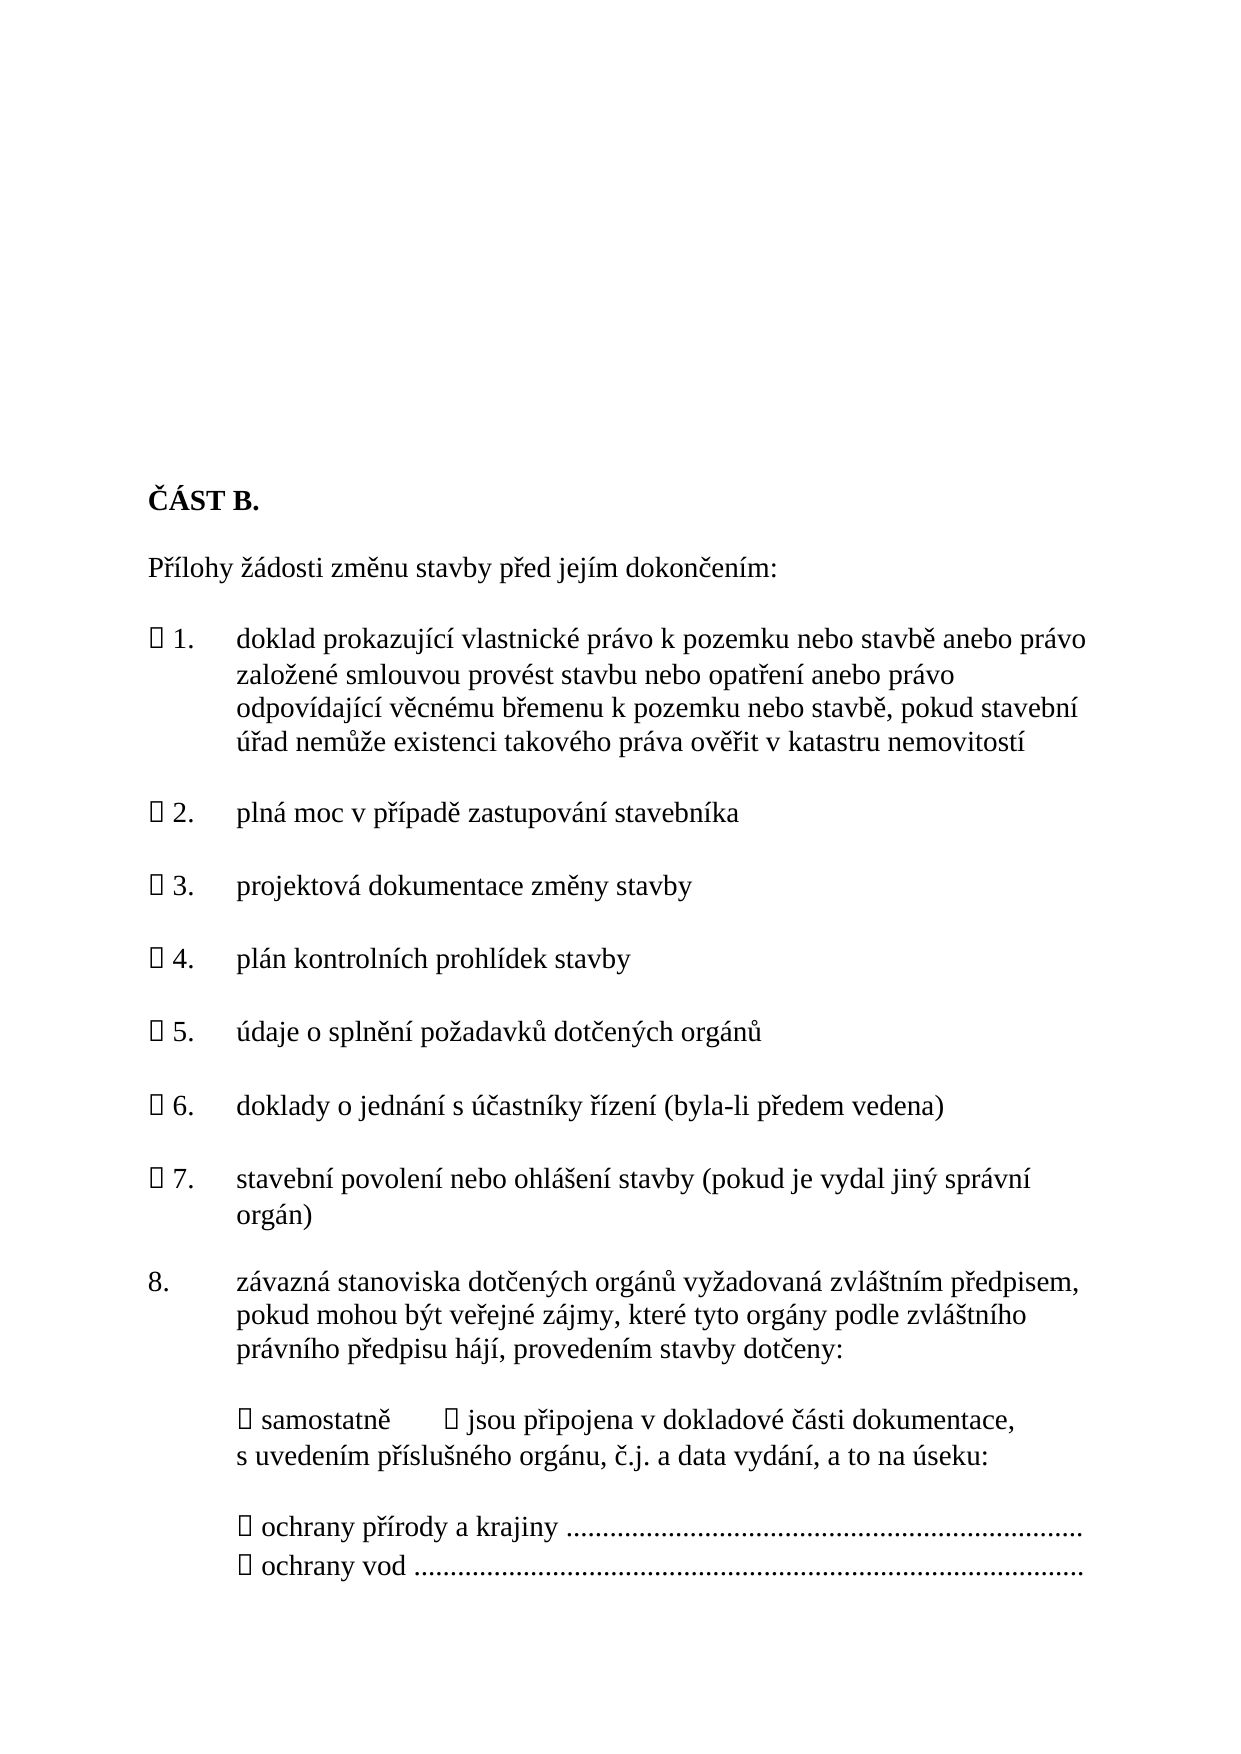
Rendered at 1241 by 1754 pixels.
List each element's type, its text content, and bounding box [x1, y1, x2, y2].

text Přílohy žádosti změnu stavby před jejím dokončením: [148, 550, 1093, 584]
text  samostatně  jsou připojena v dokladové části dokumentace, [236, 1398, 1093, 1438]
text ČÁST B. [148, 483, 1093, 517]
text  ochrany přírody a krajiny ....................................................................... [236, 1505, 1093, 1544]
text  5. údaje o splnění požadavků dotčených orgánů [148, 1011, 1093, 1050]
text  4. plán kontrolních prohlídek stavby [148, 937, 1093, 977]
text  6. doklady o jednání s účastníky řízení (byla-li předem vedena) [148, 1084, 1093, 1124]
text  ochrany vod ............................................................................................ [236, 1544, 1093, 1584]
text  3. projektová dokumentace změny stavby [148, 864, 1093, 904]
text  7. stavební povolení nebo ohlášení stavby (pokud je vydal jiný správní orgán) [148, 1157, 1093, 1230]
text  2. plná moc v případě zastupování stavebníka [148, 791, 1093, 831]
text s uvedením příslušného orgánu, č.j. a data vydání, a to na úseku: [236, 1438, 1093, 1471]
text 8. závazná stanoviska dotčených orgánů vyžadovaná zvláštním předpisem, pokud mohou být veřejné zájmy, které tyto orgány podle zvláštního právního předpisu hájí, provedením stavby dotčeny: [148, 1264, 1093, 1364]
text  1. doklad prokazující vlastnické právo k pozemku nebo stavbě anebo právo založené smlouvou provést stavbu nebo opatření anebo právo odpovídající věcnému břemenu k pozemku nebo stavbě, pokud stavební úřad nemůže existenci takového práva ověřit v katastru nemovitostí [148, 617, 1093, 757]
